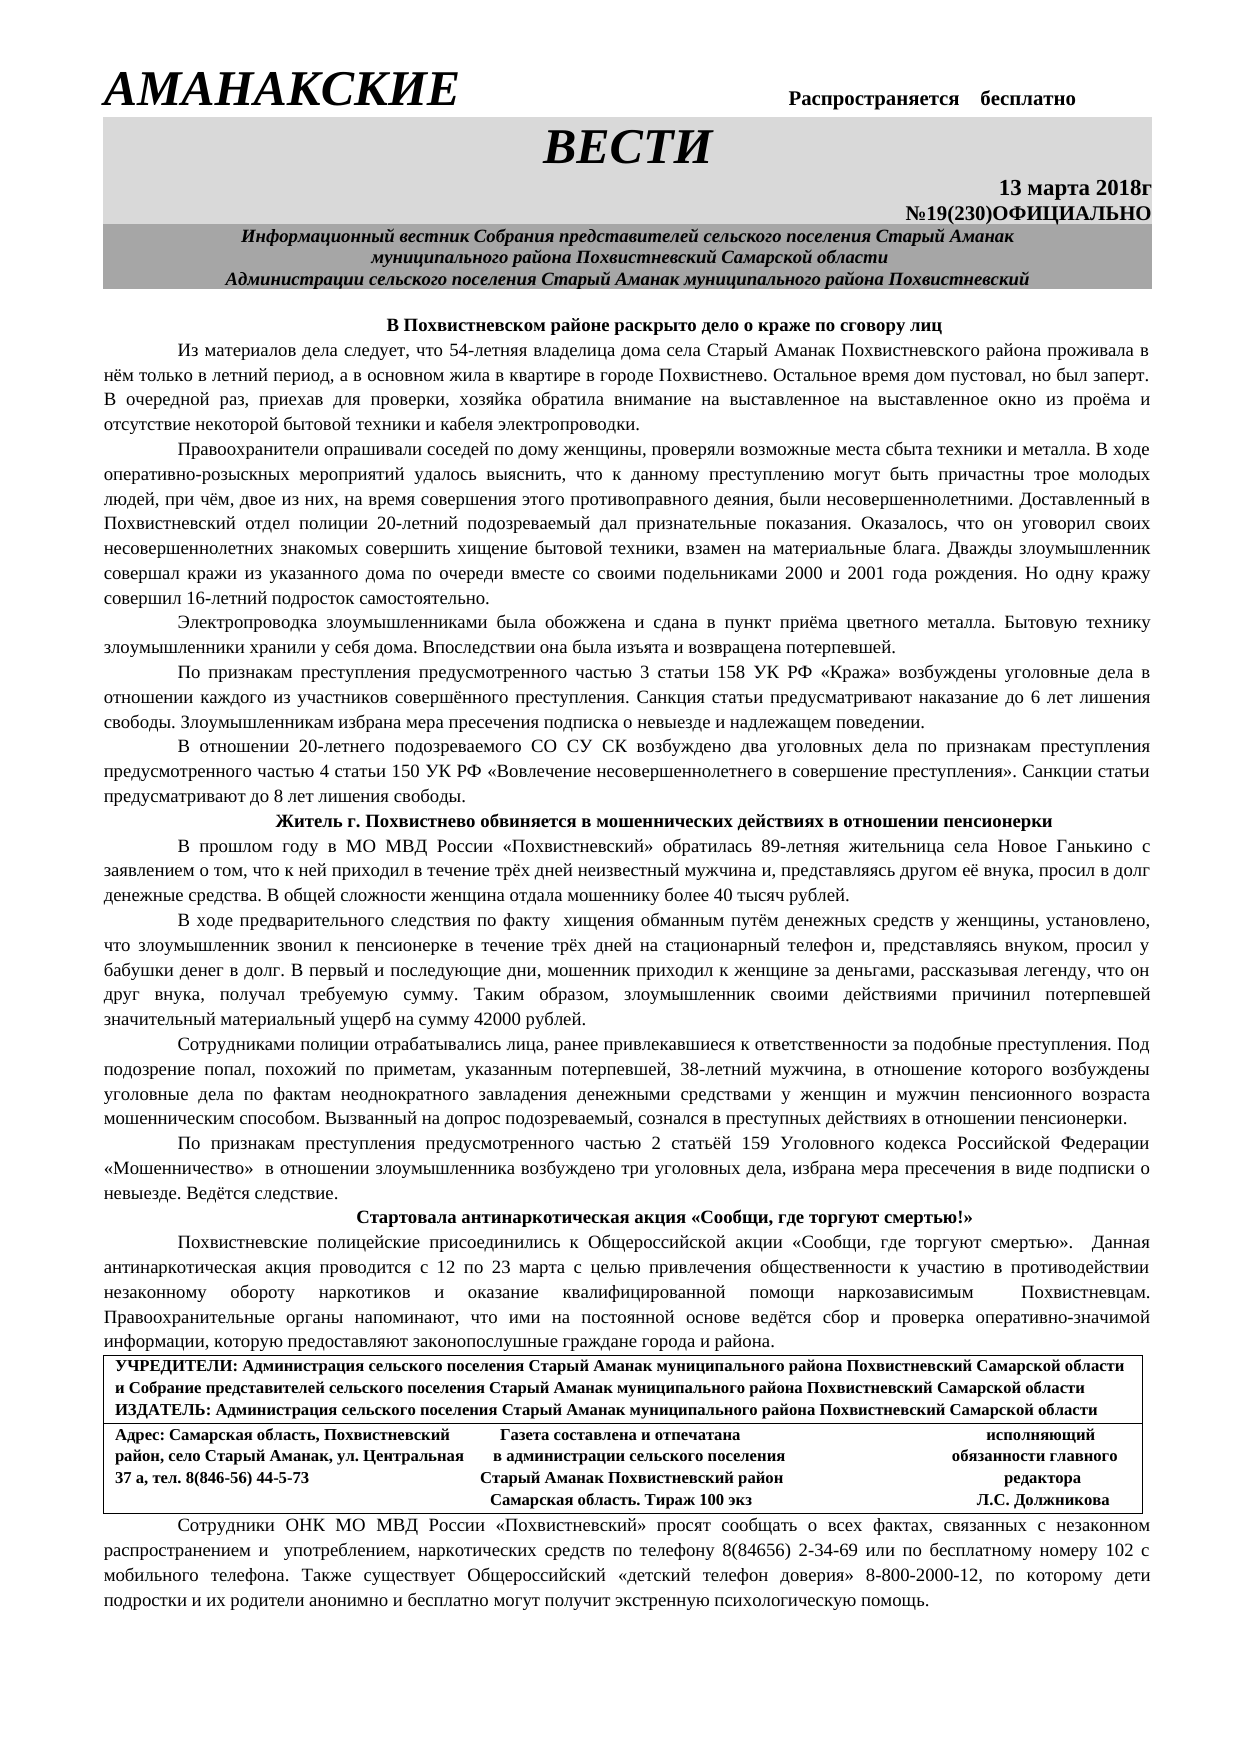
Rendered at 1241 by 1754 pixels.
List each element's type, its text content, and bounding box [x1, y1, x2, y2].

text Администрации сельского поселения Старый Аманак муниципального района Похвистневский [103, 268, 1152, 289]
text В Похвистневском районе раскрыто дело о краже по сговору лиц [103, 314, 1152, 336]
text Сотрудники ОНК МО МВД России «Похвистневский» просят сообщать о всех фактах, связанных с незаконном распространением и употреблением, наркотических средств по телефону 8(84656) 2-34-69 или по бесплатному номеру 102 с мобильного телефона. Также существует Общероссийский «детский телефон доверия» 8-800-2000-12, по которому дети подростки и их родители анонимно и бесплатно могут получит экстренную психологическую помощь. [103, 1514, 1152, 1610]
text В ходе предварительного следствия по факту хищения обманным путём денежных средств у женщины, установлено, что злоумышленник звонил к пенсионерке в течение трёх дней на стационарный телефон и, представляясь внуком, просил у бабушки денег в долг. В первый и последующие дни, мошенник приходил к женщине за деньгами, рассказывая легенду, что он друг внука, получал требуемую сумму. Таким образом, злоумышленник своими действиями причинил потерпевшей значительный материальный ущерб на сумму 42000 рублей. [103, 909, 1152, 1030]
text Стартовала антинаркотическая акция «Сообщи, где торгуют смертью!» [103, 1206, 1152, 1228]
text 13 марта 2018г №19(230)ОФИЦИАЛЬНО [103, 174, 1152, 224]
text Сотрудниками полиции отрабатывались лица, ранее привлекавшиеся к ответственности за подобные преступления. Под подозрение попал, похожий по приметам, указанным потерпевшей, 38-летний мужчина, в отношение которого возбуждены уголовные дела по фактам неоднократного завладения денежными средствами у женщин и мужчин пенсионного возраста мошенническим способом. Вызванный на допрос подозреваемый, сознался в преступных действиях в отношении пенсионерки. [103, 1033, 1152, 1129]
text Электропроводка злоумышленниками была обожжена и сдана в пункт приёма цветного металла. Бытовую технику злоумышленники хранили у себя дома. Впоследствии она была изъята и возвращена потерпевшей. [103, 611, 1152, 658]
text Житель г. Похвистнево обвиняется в мошеннических действиях в отношении пенсионерки [103, 810, 1152, 831]
text В отношении 20-летнего подозреваемого СО СУ СК возбуждено два уголовных дела по признакам преступления предусмотренного частью 4 статьи 150 УК РФ «Вовлечение несовершеннолетнего в совершение преступления». Санкции статьи предусматривают до 8 лет лишения свободы. [103, 735, 1152, 807]
text По признакам преступления предусмотренного частью 3 статьи 158 УК РФ «Кража» возбуждены уголовные дела в отношении каждого из участников совершённого преступления. Санкция статьи предусматривают наказание до 6 лет лишения свободы. Злоумышленникам избрана мера пресечения подписка о невыезде и надлежащем поведении. [103, 661, 1152, 732]
table_cell Адрес: Самарская область, Похвистневский Газета составлена и отпечатана исполняющий район, село Старый Аманак, ул. Центральная в администрации сельского поселения обязанности главного 37 а, тел. 8(846-56) 44-5-73 Старый Аманак Похвистневский район редактора Самарская область. Тираж 100 экз Л.С. Должникова [104, 1424, 1142, 1513]
text Из материалов дела следует, что 54-летняя владелица дома села Старый Аманак Похвистневского района проживала в нём только в летний период, а в основном жила в квартире в городе Похвистнево. Остальное время дом пустовал, но был заперт. В очередной раз, приехав для проверки, хозяйка обратила внимание на выставленное на выставленное окно из проёма и отсутствие некоторой бытовой техники и кабеля электропроводки. [103, 339, 1152, 435]
text Информационный вестник Собрания представителей сельского поселения Старый Аманак [103, 224, 1152, 246]
text Правоохранители опрашивали соседей по дому женщины, проверяли возможные места сбыта техники и металла. В ходе оперативно-розыскных мероприятий удалось выяснить, что к данному преступлению могут быть причастны трое молодых людей, при чём, двое из них, на время совершения этого противоправного деяния, были несовершеннолетними. Доставленный в Похвистневский отдел полиции 20-летний подозреваемый дал признательные показания. Оказалось, что он уговорил своих несовершеннолетних знакомых совершить хищение бытовой техники, взамен на материальные блага. Дважды злоумышленник совершал кражи из указанного дома по очереди вместе со своими подельниками 2000 и 2001 года рождения. Но одну кражу совершил 16-летний подросток самостоятельно. [103, 438, 1152, 608]
table_header УЧРЕДИТЕЛИ: Администрация сельского поселения Старый Аманак муниципального района Похвистневский Самарской области и Собрание представителей сельского поселения Старый Аманак муниципального района Похвистневский Самарской области ИЗДАТЕЛЬ: Администрация сельского поселения Старый Аманак муниципального района Похвистневский Самарской области [104, 1356, 1142, 1423]
text В прошлом году в МО МВД России «Похвистневский» обратилась 89-летняя жительница села Новое Ганькино с заявлением о том, что к ней приходил в течение трёх дней неизвестный мужчина и, представляясь другом её внука, просил в долг денежные средства. В общей сложности женщина отдала мошеннику более 40 тысяч рублей. [103, 834, 1152, 906]
text По признакам преступления предусмотренного частью 2 статьёй 159 Уголовного кодекса Российской Федерации «Мошенничество» в отношении злоумышленника возбуждено три уголовных дела, избрана мера пресечения в виде подписки о невыезде. Ведётся следствие. [103, 1132, 1152, 1203]
text муниципального района Похвистневский Самарской области [103, 246, 1152, 268]
text АМАНАКСКИЕ Распространяется бесплатно [0, 59, 1181, 117]
text ВЕСТИ [103, 117, 1152, 174]
text Похвистневские полицейские присоединились к Общероссийской акции «Сообщи, где торгуют смертью». Данная антинаркотическая акция проводится с 12 по 23 марта с целью привлечения общественности к участию в противодействии незаконному обороту наркотиков и оказание квалифицированной помощи наркозависимым Похвистневцам. Правоохранительные органы напоминают, что ими на постоянной основе ведётся сбор и проверка оперативно-значимой информации, которую предоставляют законопослушные граждане города и района. [103, 1231, 1152, 1352]
